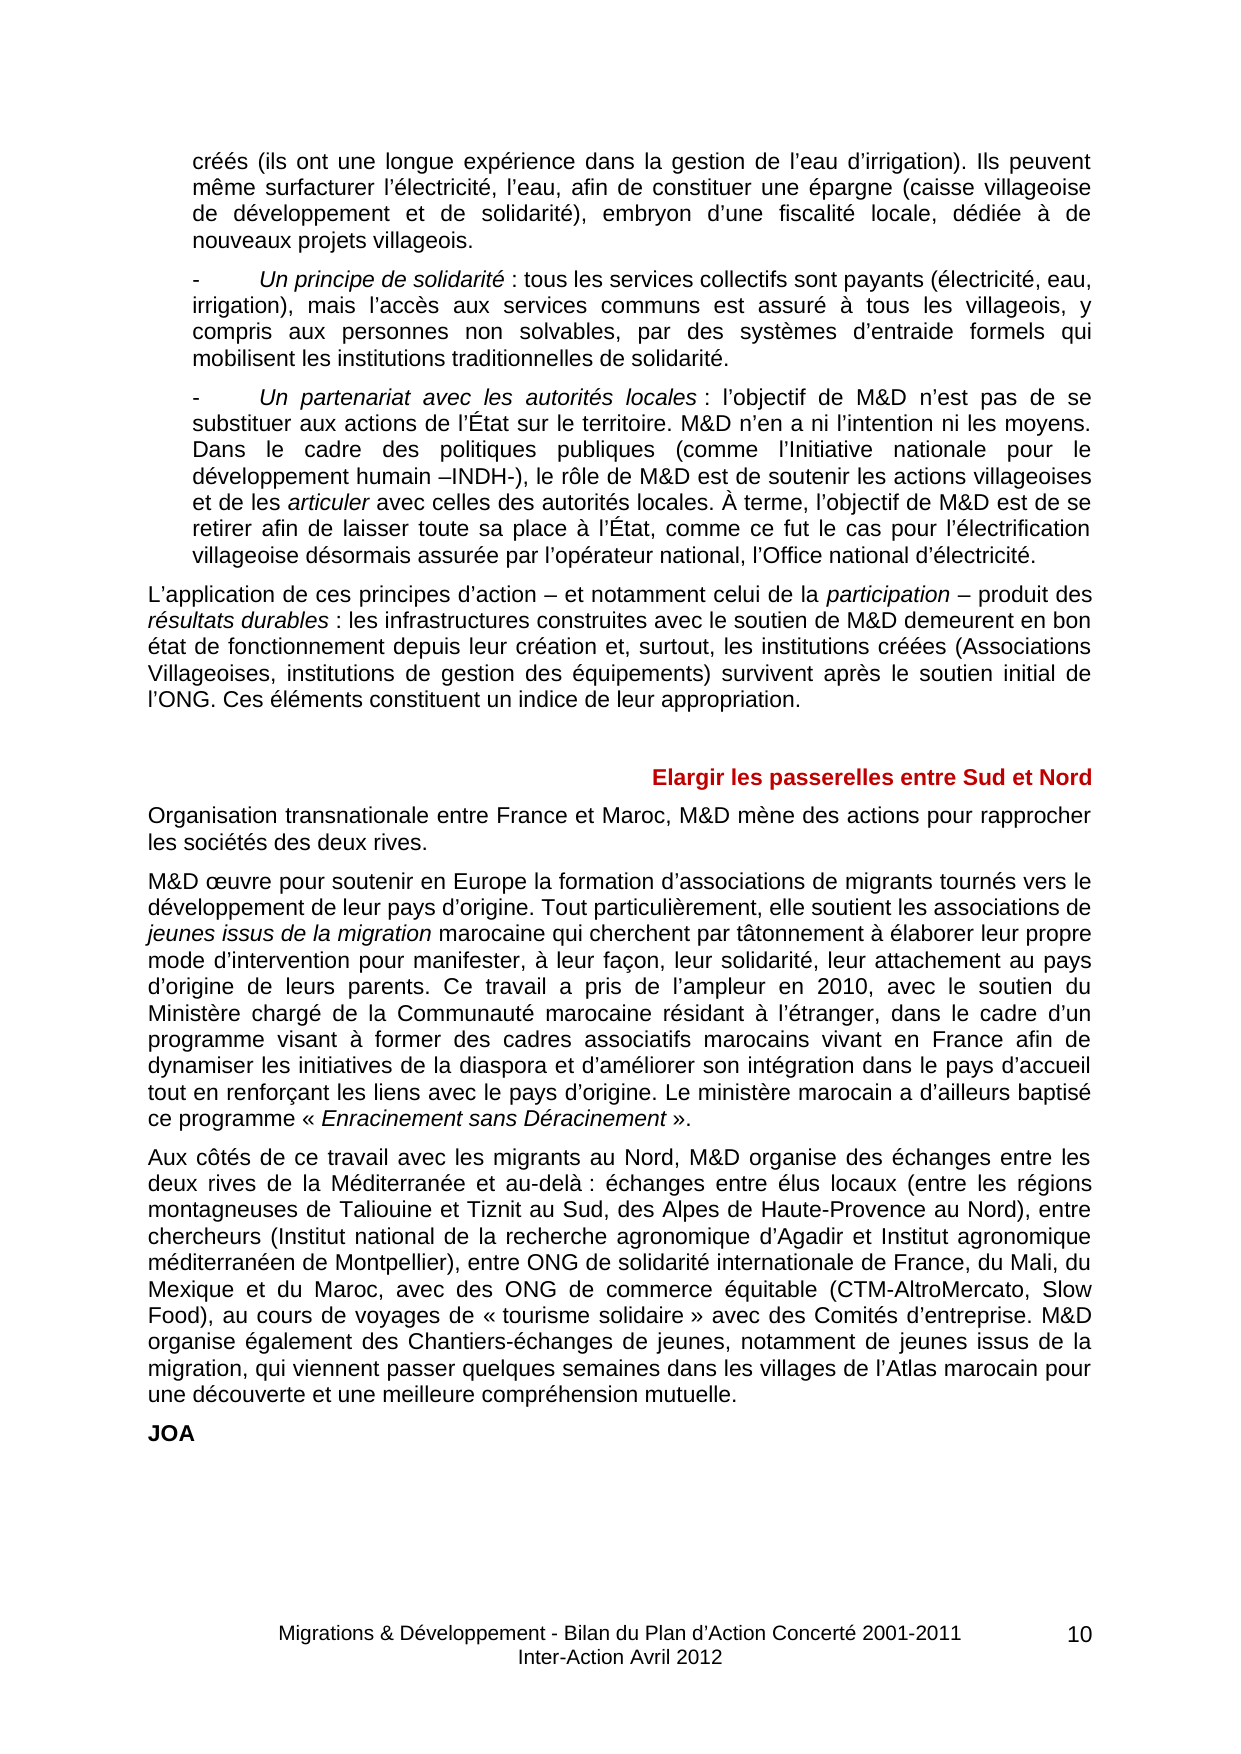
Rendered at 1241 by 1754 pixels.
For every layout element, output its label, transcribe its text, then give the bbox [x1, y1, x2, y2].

text JOA [148, 1420, 1092, 1446]
text Organisation transnationale entre France et Maroc, M&D mène des actions pour rapprocher les sociétés des deux rives. [148, 802, 1092, 855]
list Un partenariat avec les autorités locales : l’objectif de M&D n’est pas de se substituer aux actions de l’État sur le territoire. M&D n’en a ni l’intention ni les moyens. Dans le cadre des politiques publiques (comme l’Initiative nationale pour le développement humain –INDH-), le rôle de M&D est de soutenir les actions villageoises et de les articuler avec celles des autorités locales. À terme, l’objectif de M&D est de se retirer afin de laisser toute sa place à l’État, comme ce fut le cas pour l’électrification villageoise désormais assurée par l’opérateur national, l’Office national d’électricité. [192, 383, 1092, 568]
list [192, 148, 1092, 253]
text L’application de ces principes d’action – et notamment celui de la participation – produit des résultats durables : les infrastructures construites avec le soutien de M&D demeurent en bon état de fonctionnement depuis leur création et, surtout, les institutions créées (Associations Villageoises, institutions de gestion des équipements) survivent après le soutien initial de l’ONG. Ces éléments constituent un indice de leur appropriation. [148, 581, 1092, 712]
text Elargir les passerelles entre Sud et Nord [148, 764, 1092, 790]
text Aux côtés de ce travail avec les migrants au Nord, M&D organise des échanges entre les deux rives de la Méditerranée et au-delà : échanges entre élus locaux (entre les régions montagneuses de Taliouine et Tiznit au Sud, des Alpes de Haute-Provence au Nord), entre chercheurs (Institut national de la recherche agronomique d’Agadir et Institut agronomique méditerranéen de Montpellier), entre ONG de solidarité internationale de France, du Mali, du Mexique et du Maroc, avec des ONG de commerce équitable (CTM-AltroMercato, Slow Food), au cours de voyages de « tourisme solidaire » avec des Comités d’entreprise. M&D organise également des Chantiers-échanges de jeunes, notamment de jeunes issus de la migration, qui viennent passer quelques semaines dans les villages de l’Atlas marocain pour une découverte et une meilleure compréhension mutuelle. [148, 1144, 1092, 1407]
list Un principe de solidarité : tous les services collectifs sont payants (électricité, eau, irrigation), mais l’accès aux services communs est assuré à tous les villageois, y compris aux personnes non solvables, par des systèmes d’entraide formels qui mobilisent les institutions traditionnelles de solidarité. [192, 266, 1092, 371]
text M&D œuvre pour soutenir en Europe la formation d’associations de migrants tournés vers le développement de leur pays d’origine. Tout particulièrement, elle soutient les associations de jeunes issus de la migration marocaine qui cherchent par tâtonnement à élaborer leur propre mode d’intervention pour manifester, à leur façon, leur solidarité, leur attachement au pays d’origine de leurs parents. Ce travail a pris de l’ampleur en 2010, avec le soutien du Ministère chargé de la Communauté marocaine résidant à l’étranger, dans le cadre d’un programme visant à former des cadres associatifs marocains vivant en France afin de dynamiser les initiatives de la diaspora et d’améliorer son intégration dans le pays d’accueil tout en renforçant les liens avec le pays d’origine. Le ministère marocain a d’ailleurs baptisé ce programme « Enracinement sans Déracinement ». [148, 868, 1092, 1131]
